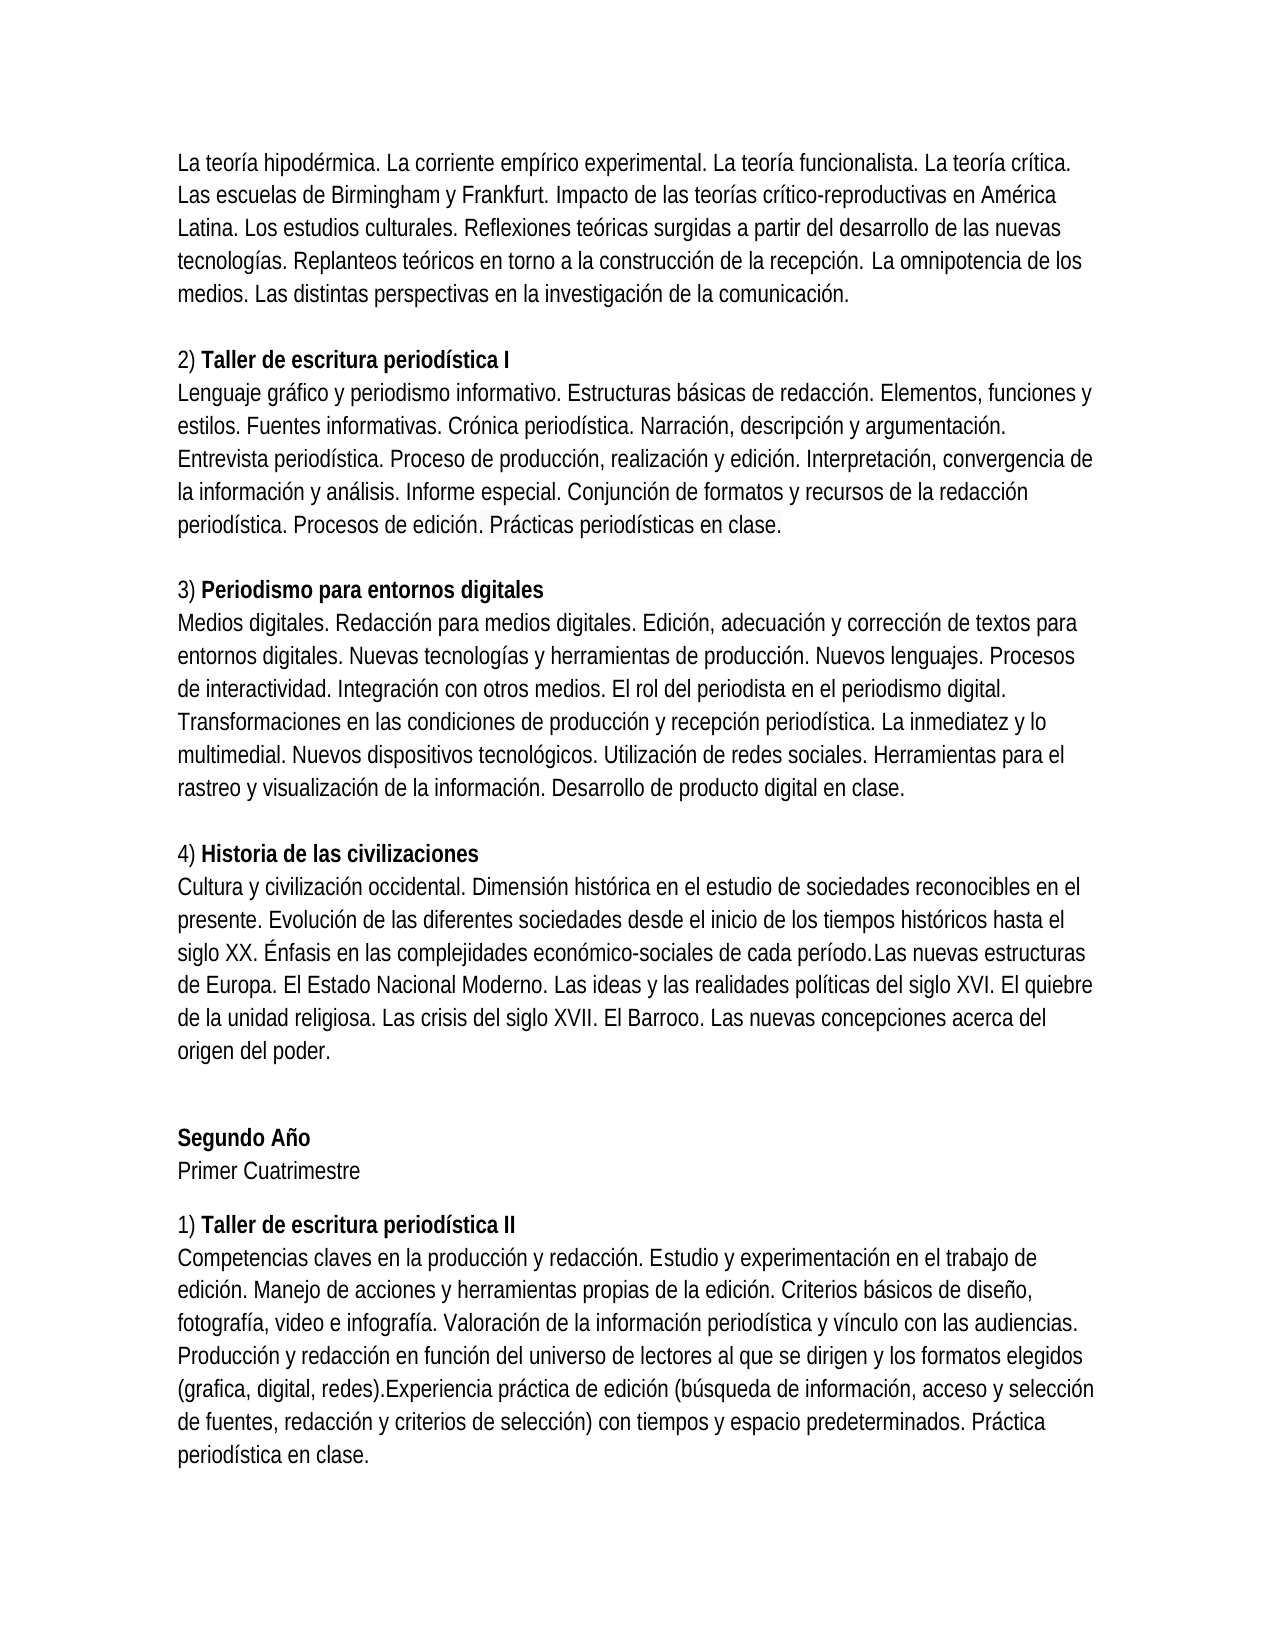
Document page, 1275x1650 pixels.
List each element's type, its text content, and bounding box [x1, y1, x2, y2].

text Segundo Año Primer Cuatrimestre [177, 1090, 1098, 1184]
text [177, 148, 1098, 1065]
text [177, 1210, 1098, 1502]
